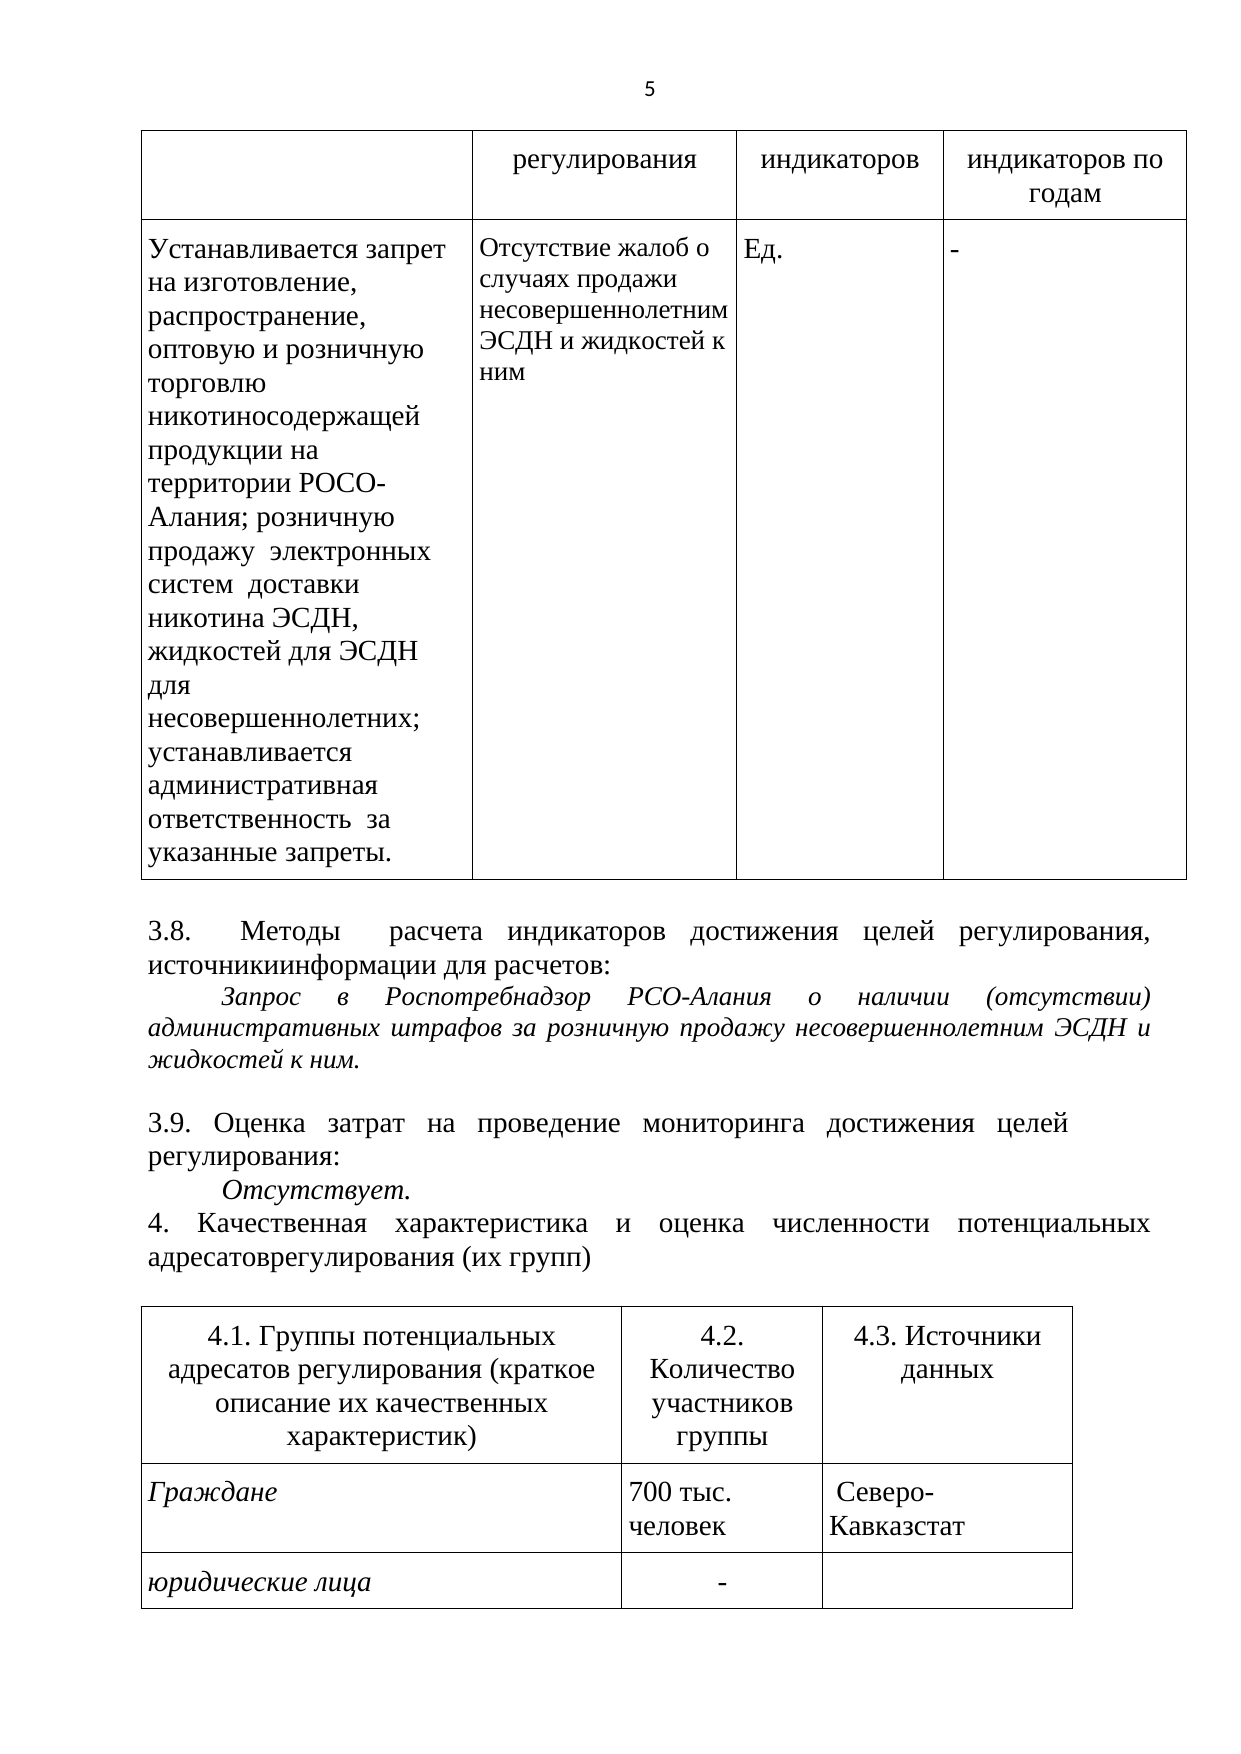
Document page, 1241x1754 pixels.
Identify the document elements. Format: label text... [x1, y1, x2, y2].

table_header 4.2. Количество участников группы [622, 1307, 822, 1463]
table_cell [823, 1553, 1072, 1608]
table_cell юридические лица [142, 1553, 621, 1608]
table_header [473, 131, 736, 219]
table_cell Ед. [737, 220, 943, 879]
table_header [142, 131, 472, 219]
table_cell 700 тыс. человек [622, 1464, 822, 1552]
table_cell Граждане [142, 1464, 621, 1552]
text 4. Качественная характеристика и оценка численности потенциальных адресатоврегулирования (их групп) [148, 1206, 1152, 1273]
text 3.8. Методы расчета индикаторов достижения целей регулирования, источникиинформации для расчетов: [148, 913, 1152, 980]
text 3.9. Оценка затрат на проведение мониторинга достижения целей [148, 1105, 1152, 1138]
text Запрос в Роспотребнадзор РСО-Алания о наличии (отсутствии) административных штрафов за розничную продажу несовершеннолетним ЭСДН и жидкостей к ним. [148, 980, 1152, 1074]
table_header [944, 131, 1186, 219]
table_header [737, 131, 943, 219]
table_cell Северо-Кавказстат [823, 1464, 1072, 1552]
text регулирования: [148, 1138, 1152, 1172]
table_header 4.1. Группы потенциальных адресатов регулирования (краткое описание их качественных характеристик) [142, 1307, 621, 1463]
table_cell Отсутствие жалоб о случаях продажи несовершеннолетним ЭСДН и жидкостей к ним [473, 220, 736, 879]
table_cell Устанавливается запрет на изготовление, распространение, оптовую и розничную торговлю никотиносодержащей продукции на территории РОСО-Алания; розничную продажу электронных систем доставки никотина ЭСДН, жидкостей для ЭСДН для несовершеннолетних; устанавливается административная ответственность за указанные запреты. [142, 220, 472, 879]
table_cell - [944, 220, 1186, 879]
text Отсутствует. [148, 1172, 1152, 1206]
table_cell - [622, 1553, 822, 1608]
table_header 4.3. Источники данных [823, 1307, 1072, 1463]
